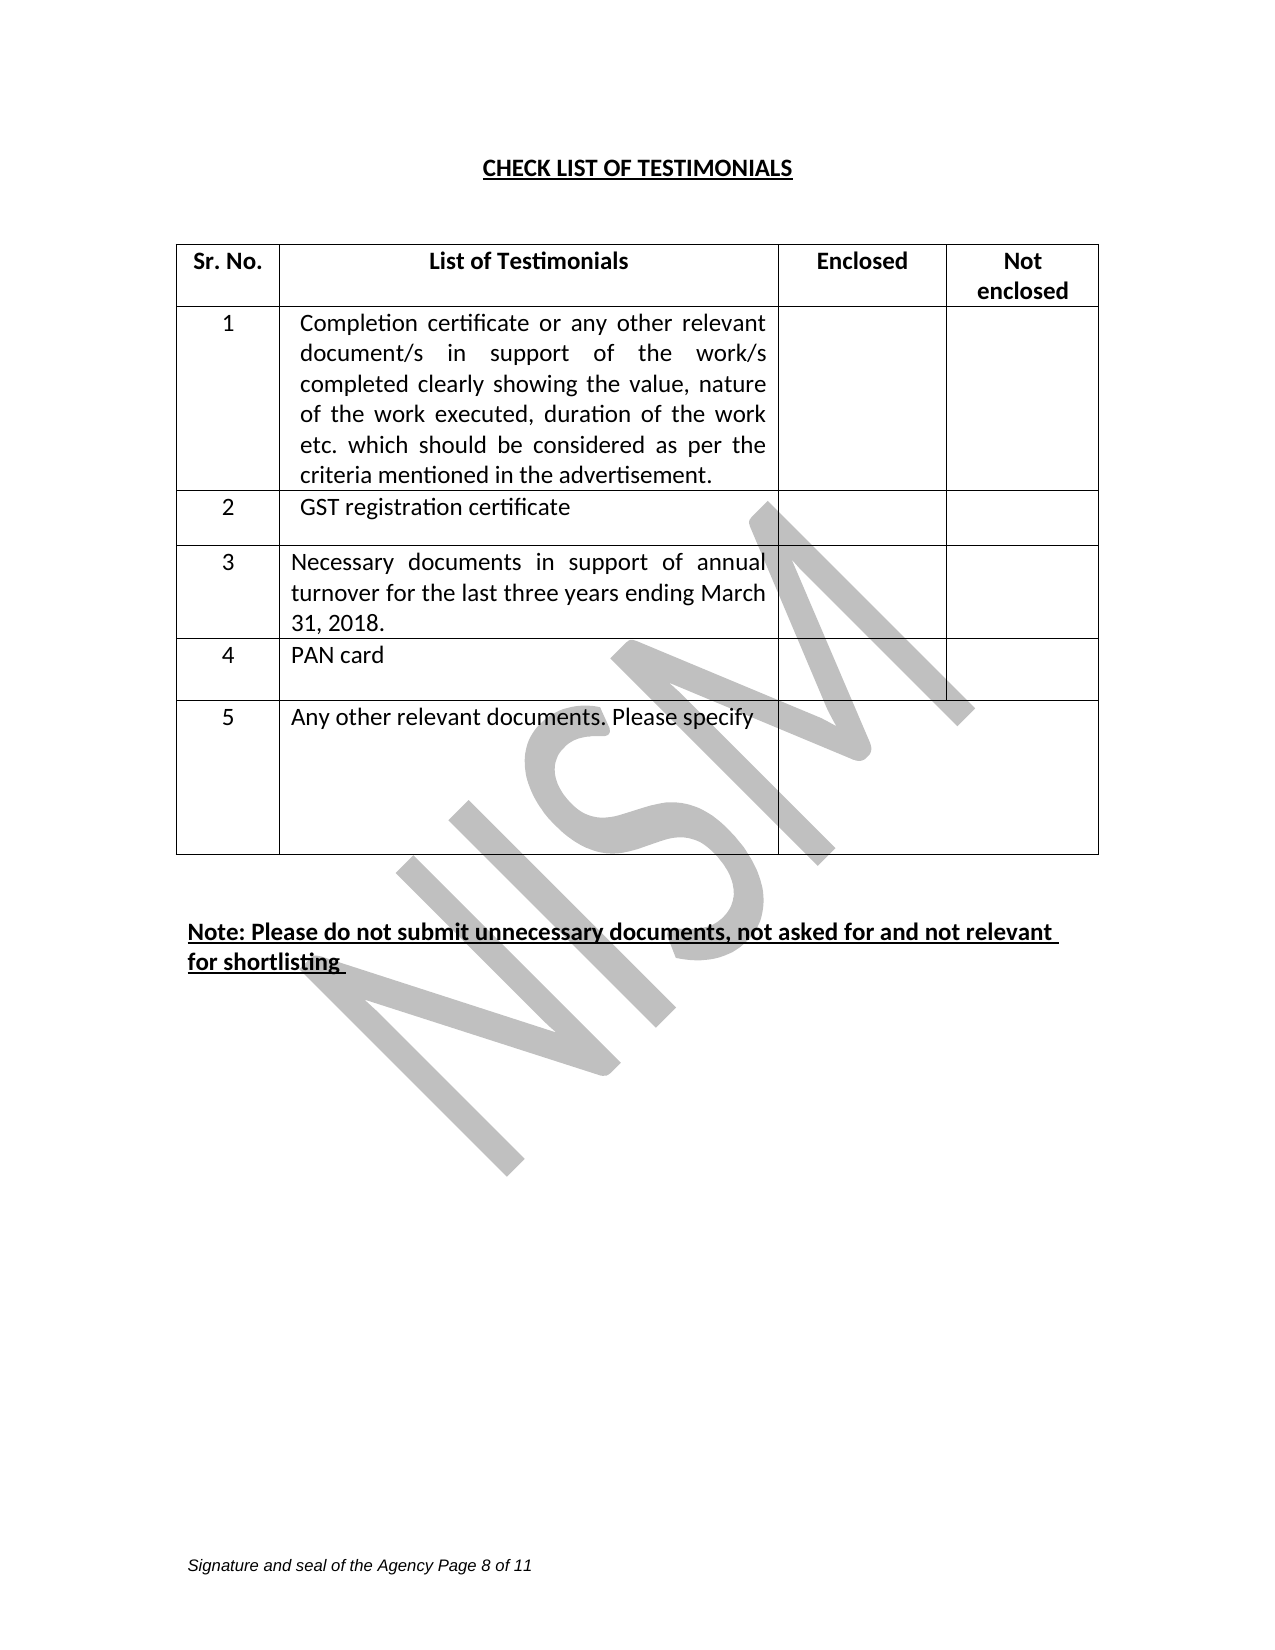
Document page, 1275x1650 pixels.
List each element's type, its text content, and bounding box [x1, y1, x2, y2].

table_cell [779, 307, 946, 490]
table_cell PAN card [280, 639, 778, 700]
table_cell GST registration certificate [280, 491, 778, 545]
table_header Sr. No. [177, 245, 279, 306]
table_header Enclosed [779, 245, 946, 306]
text CHECK LIST OF TESTIMONIALS [187, 152, 1087, 183]
table_cell 1 [177, 307, 279, 490]
table_cell [779, 491, 946, 545]
table_cell 2 [177, 491, 279, 545]
table_header Not enclosed [947, 245, 1098, 306]
text Note: Please do not submit unnecessary documents, not asked for and not relevant for shortlisting [187, 916, 1087, 977]
table_cell [947, 307, 1098, 490]
table_cell [947, 639, 1098, 700]
table_cell 4 [177, 639, 279, 700]
table_cell Any other relevant documents. Please specify [280, 701, 778, 854]
table_header List of Testimonials [280, 245, 778, 306]
table_cell Necessary documents in support of annual turnover for the last three years ending March 31, 2018. [280, 546, 778, 638]
table_cell [779, 701, 1098, 854]
table_cell Completion certificate or any other relevant document/s in support of the work/s completed clearly showing the value, nature of the work executed, duration of the work etc. which should be considered as per the criteria mentioned in the advertisement. [280, 307, 778, 490]
table_cell 3 [177, 546, 279, 638]
table_cell [779, 546, 946, 638]
table_cell [779, 639, 946, 700]
table_cell [947, 491, 1098, 545]
table_cell 5 [177, 701, 279, 854]
table_cell [947, 546, 1098, 638]
